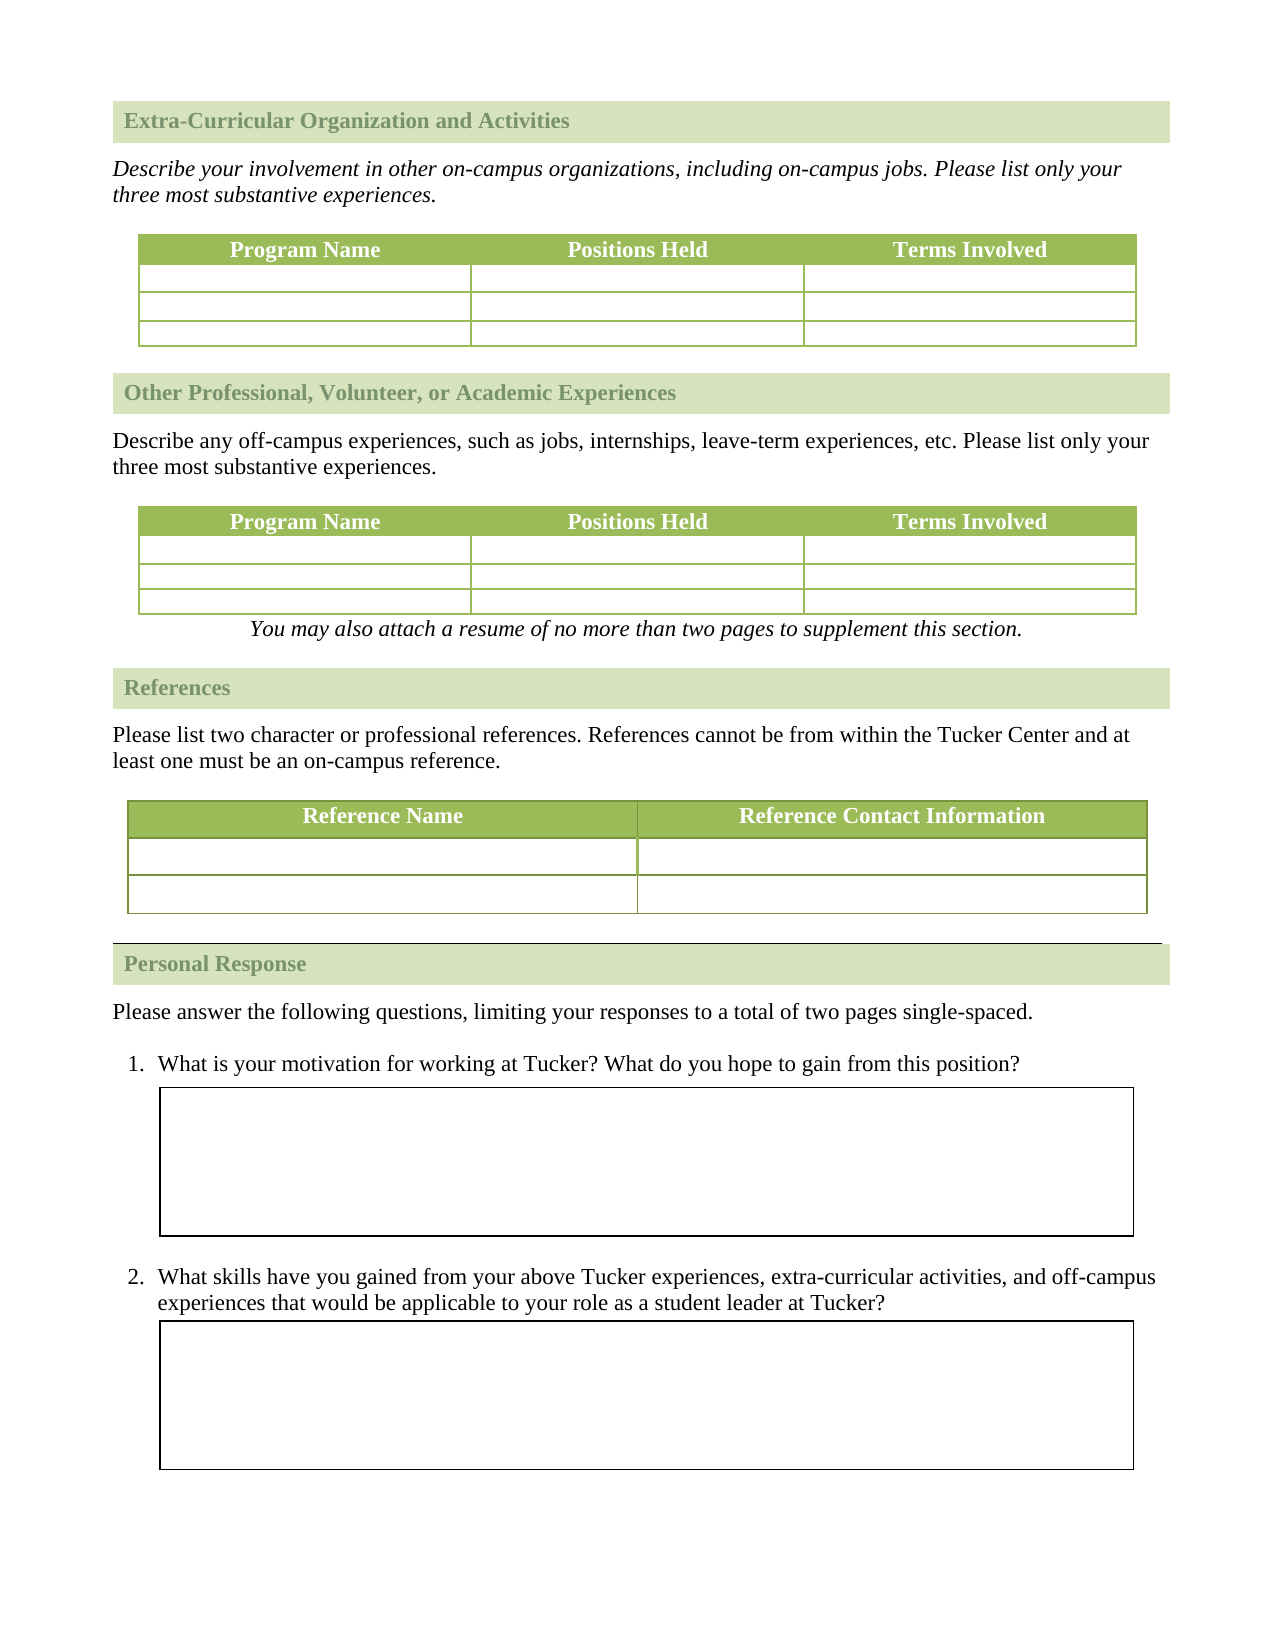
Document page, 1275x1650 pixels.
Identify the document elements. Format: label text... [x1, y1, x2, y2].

table_header Positions Held [472, 508, 803, 534]
table_cell [805, 590, 1135, 613]
table_cell [140, 536, 470, 563]
text You may also attach a resume of no more than two pages to supplement this section. [112, 615, 1162, 641]
list What is your motivation for working at Tucker? What do you hope to gain from this position? [127, 1051, 1162, 1077]
text Describe your involvement in other on-campus organizations, including on-campus jobs. Please list only your three most substantive experiences. [112, 155, 1162, 208]
text Describe any off-campus experiences, such as jobs, internships, leave-term experiences, etc. Please list only your three most substantive experiences. [112, 427, 1162, 479]
table_header Terms Involved [805, 508, 1135, 534]
table_header Terms Involved [805, 236, 1135, 263]
table_header Positions Held [472, 236, 803, 263]
table_cell [472, 293, 803, 319]
table_cell [140, 293, 470, 319]
table_cell [140, 322, 470, 344]
table_cell [129, 839, 636, 874]
table_cell [472, 590, 803, 613]
table_cell [472, 565, 803, 588]
table_cell [638, 876, 1146, 912]
table_cell [639, 839, 1146, 874]
table_header Reference Name [129, 802, 637, 837]
table_cell [140, 265, 470, 291]
table_cell [472, 322, 803, 344]
table_cell [805, 565, 1135, 588]
table_cell [805, 293, 1135, 319]
table_cell [140, 590, 470, 613]
table_cell [472, 536, 803, 563]
table_cell [472, 265, 803, 291]
list What skills have you gained from your above Tucker experiences, extra-curricular activities, and off-campus experiences that would be applicable to your role as a student leader at Tucker? [127, 1263, 1162, 1316]
table_cell [129, 876, 637, 912]
table_cell [805, 265, 1135, 291]
table_header References [113, 668, 1170, 709]
table_cell [805, 536, 1135, 563]
table_header Program Name [140, 508, 470, 534]
table_cell [140, 565, 470, 588]
table_header Program Name [140, 236, 470, 263]
text Please list two character or professional references. References cannot be from within the Tucker Center and at least one must be an on-campus reference. [112, 721, 1162, 774]
table_header Personal Response [113, 944, 1170, 985]
table_cell [805, 322, 1135, 344]
text Please answer the following questions, limiting your responses to a total of two pages single-spaced. [112, 998, 1162, 1024]
table_header Other Professional, Volunteer, or Academic Experiences [113, 373, 1170, 414]
table_header Reference Contact Information [638, 802, 1146, 837]
table_header Extra-Curricular Organization and Activities [113, 101, 1170, 143]
